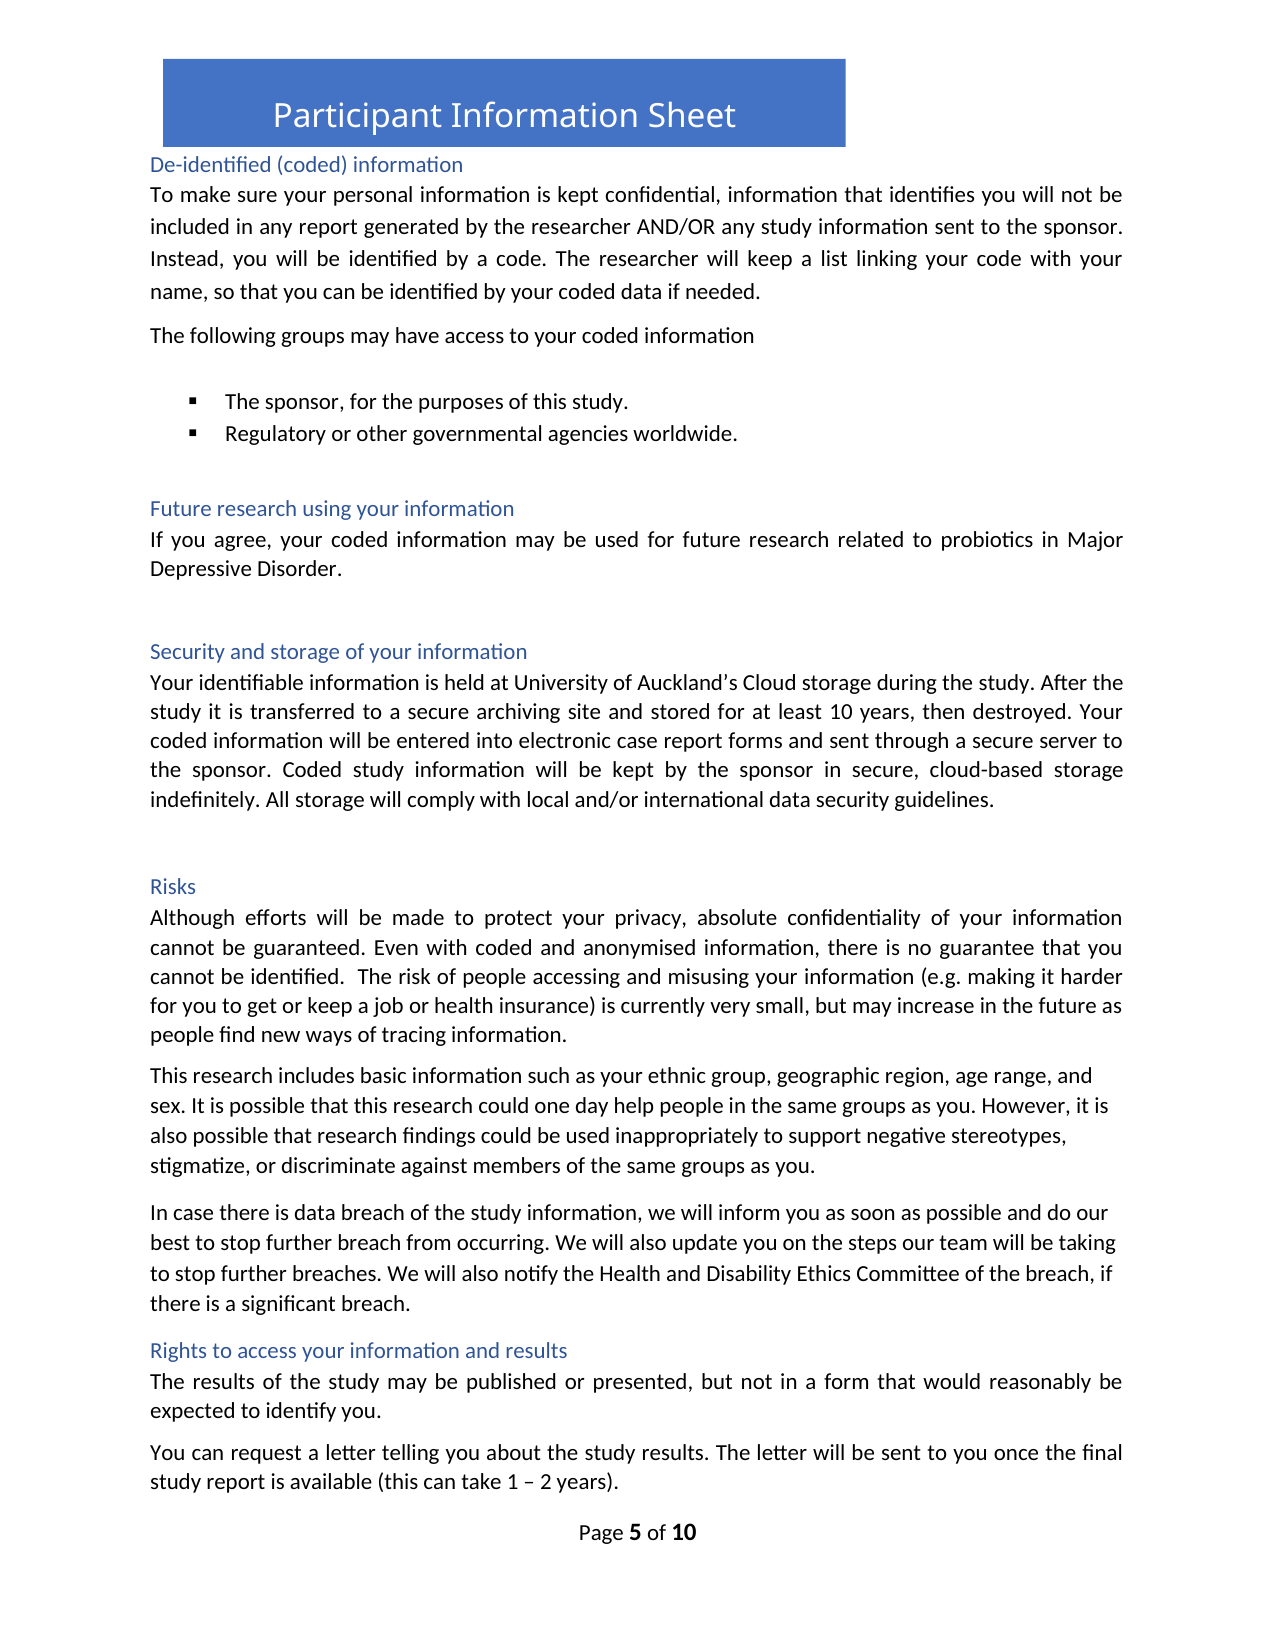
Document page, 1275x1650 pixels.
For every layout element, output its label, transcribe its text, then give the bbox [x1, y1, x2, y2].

text Your identifiable information is held at University of Auckland’s Cloud storage during the study. After the study it is transferred to a secure archiving site and stored for at least 10 years, then destroyed. Your coded information will be entered into electronic case report forms and sent through a secure server to the sponsor. Coded study information will be kept by the sponsor in secure, cloud-based storage indefinitely. All storage will comply with local and/or international data security guidelines. [150, 667, 1125, 813]
text Although efforts will be made to protect your privacy, absolute confidentiality of your information cannot be guaranteed. Even with coded and anonymised information, there is no guarantee that you cannot be identified. The risk of people accessing and misusing your information (e.g. making it harder for you to get or keep a job or health insurance) is currently very small, but may increase in the future as people find new ways of tracing information. [150, 902, 1125, 1048]
list Regulatory or other governmental agencies worldwide. [187, 416, 1158, 447]
list The sponsor, for the purposes of this study. [187, 385, 1158, 416]
text If you agree, your coded information may be used for future research related to probiotics in Major Depressive Disorder. [150, 524, 1125, 583]
subtitle Security and storage of your information [150, 637, 1125, 665]
subtitle Future research using your information [150, 494, 1125, 522]
text This research includes basic information such as your ethnic group, geographic region, age range, and sex. It is possible that this research could one day help people in the same groups as you. However, it is also possible that research findings could be used inappropriately to support negative stereotypes, stigmatize, or discriminate against members of the same groups as you. [150, 1061, 1125, 1179]
text To make sure your personal information is kept confidential, information that identifies you will not be included in any report generated by the researcher AND/OR any study information sent to the sponsor. Instead, you will be identified by a code. The researcher will keep a list linking your code with your name, so that you can be identified by your coded data if needed. [150, 180, 1125, 305]
text The results of the study may be published or presented, but not in a form that would reasonably be expected to identify you. [150, 1366, 1125, 1424]
subtitle Rights to access your information and results [150, 1336, 1125, 1364]
subtitle Risks [150, 872, 1125, 900]
text The following groups may have access to your coded information [150, 321, 1125, 349]
text You can request a letter telling you about the study results. The letter will be sent to you once the final study report is available (this can take 1 – 2 years). [150, 1437, 1125, 1495]
text In case there is data breach of the study information, we will inform you as soon as possible and do our best to stop further breach from occurring. We will also update you on the steps our team will be taking to stop further breaches. We will also notify the Health and Disability Ethics Committee of the breach, if there is a significant breach. [150, 1198, 1125, 1317]
subtitle De-identified (coded) information [150, 150, 1125, 178]
